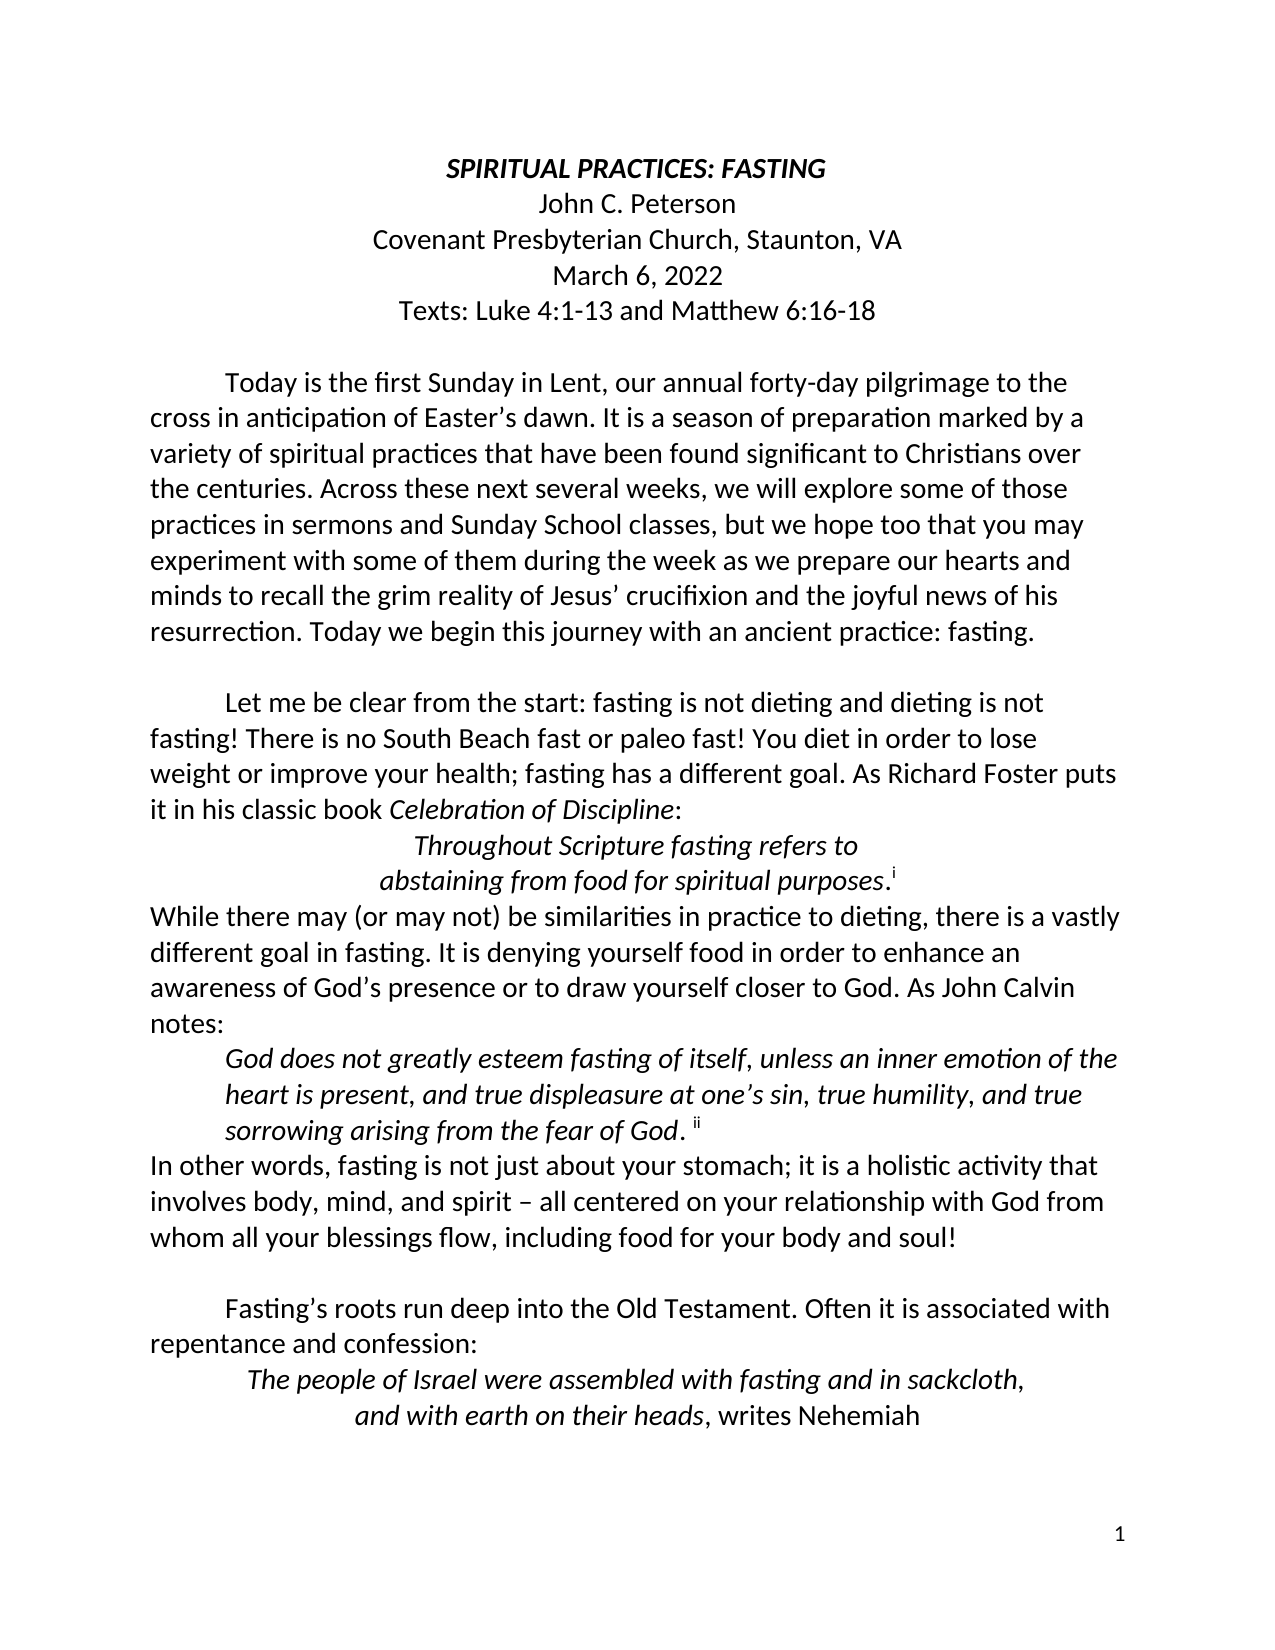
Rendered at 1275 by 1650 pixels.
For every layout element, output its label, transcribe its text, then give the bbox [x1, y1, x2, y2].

text Today is the first Sunday in Lent, our annual forty-day pilgrimage to the cross in anticipation of Easter’s dawn. It is a season of preparation marked by a variety of spiritual practices that have been found significant to Christians over the centuries. Across these next several weeks, we will explore some of those practices in sermons and Sunday School classes, but we hope too that you may experiment with some of them during the week as we prepare our hearts and minds to recall the grim reality of Jesus’ crucifixion and the joyful news of his resurrection. Today we begin this journey with an ancient practice: fasting. [150, 364, 1125, 649]
text March 6, 2022 [150, 257, 1125, 292]
text While there may (or may not) be similarities in practice to dieting, there is a vastly different goal in fasting. It is denying yourself food in order to enhance an awareness of God’s presence or to draw yourself closer to God. As John Calvin notes: [150, 898, 1125, 1041]
text John C. Peterson [150, 186, 1125, 221]
text In other words, fasting is not just about your stomach; it is a holistic activity that involves body, mind, and spirit – all centered on your relationship with God from whom all your blessings flow, including food for your body and soul! [150, 1147, 1125, 1254]
text God does not greatly esteem fasting of itself, unless an inner emotion of the heart is present, and true displeasure at one’s sin, true humility, and true sorrowing arising from the fear of God. [225, 1041, 1125, 1147]
text SPIRITUAL PRACTICES: FASTING [150, 150, 1125, 186]
text Texts: Luke 4:1-13 and Matthew 6:16-18 [150, 292, 1125, 328]
text and with earth on their heads, writes Nehemiah [150, 1397, 1125, 1432]
text Fasting’s roots run deep into the Old Testament. Often it is associated with repentance and confession: [150, 1290, 1125, 1361]
text abstaining from food for spiritual purposes. [150, 862, 1125, 898]
text Throughout Scripture fasting refers to [150, 827, 1125, 862]
text Covenant Presbyterian Church, Staunton, VA [150, 221, 1125, 257]
text The people of Israel were assembled with fasting and in sackcloth, [150, 1361, 1125, 1397]
text Let me be clear from the start: fasting is not dieting and dieting is not fasting! There is no South Beach fast or paleo fast! You diet in order to lose weight or improve your health; fasting has a different goal. As Richard Foster puts it in his classic book Celebration of Discipline: [150, 684, 1125, 827]
